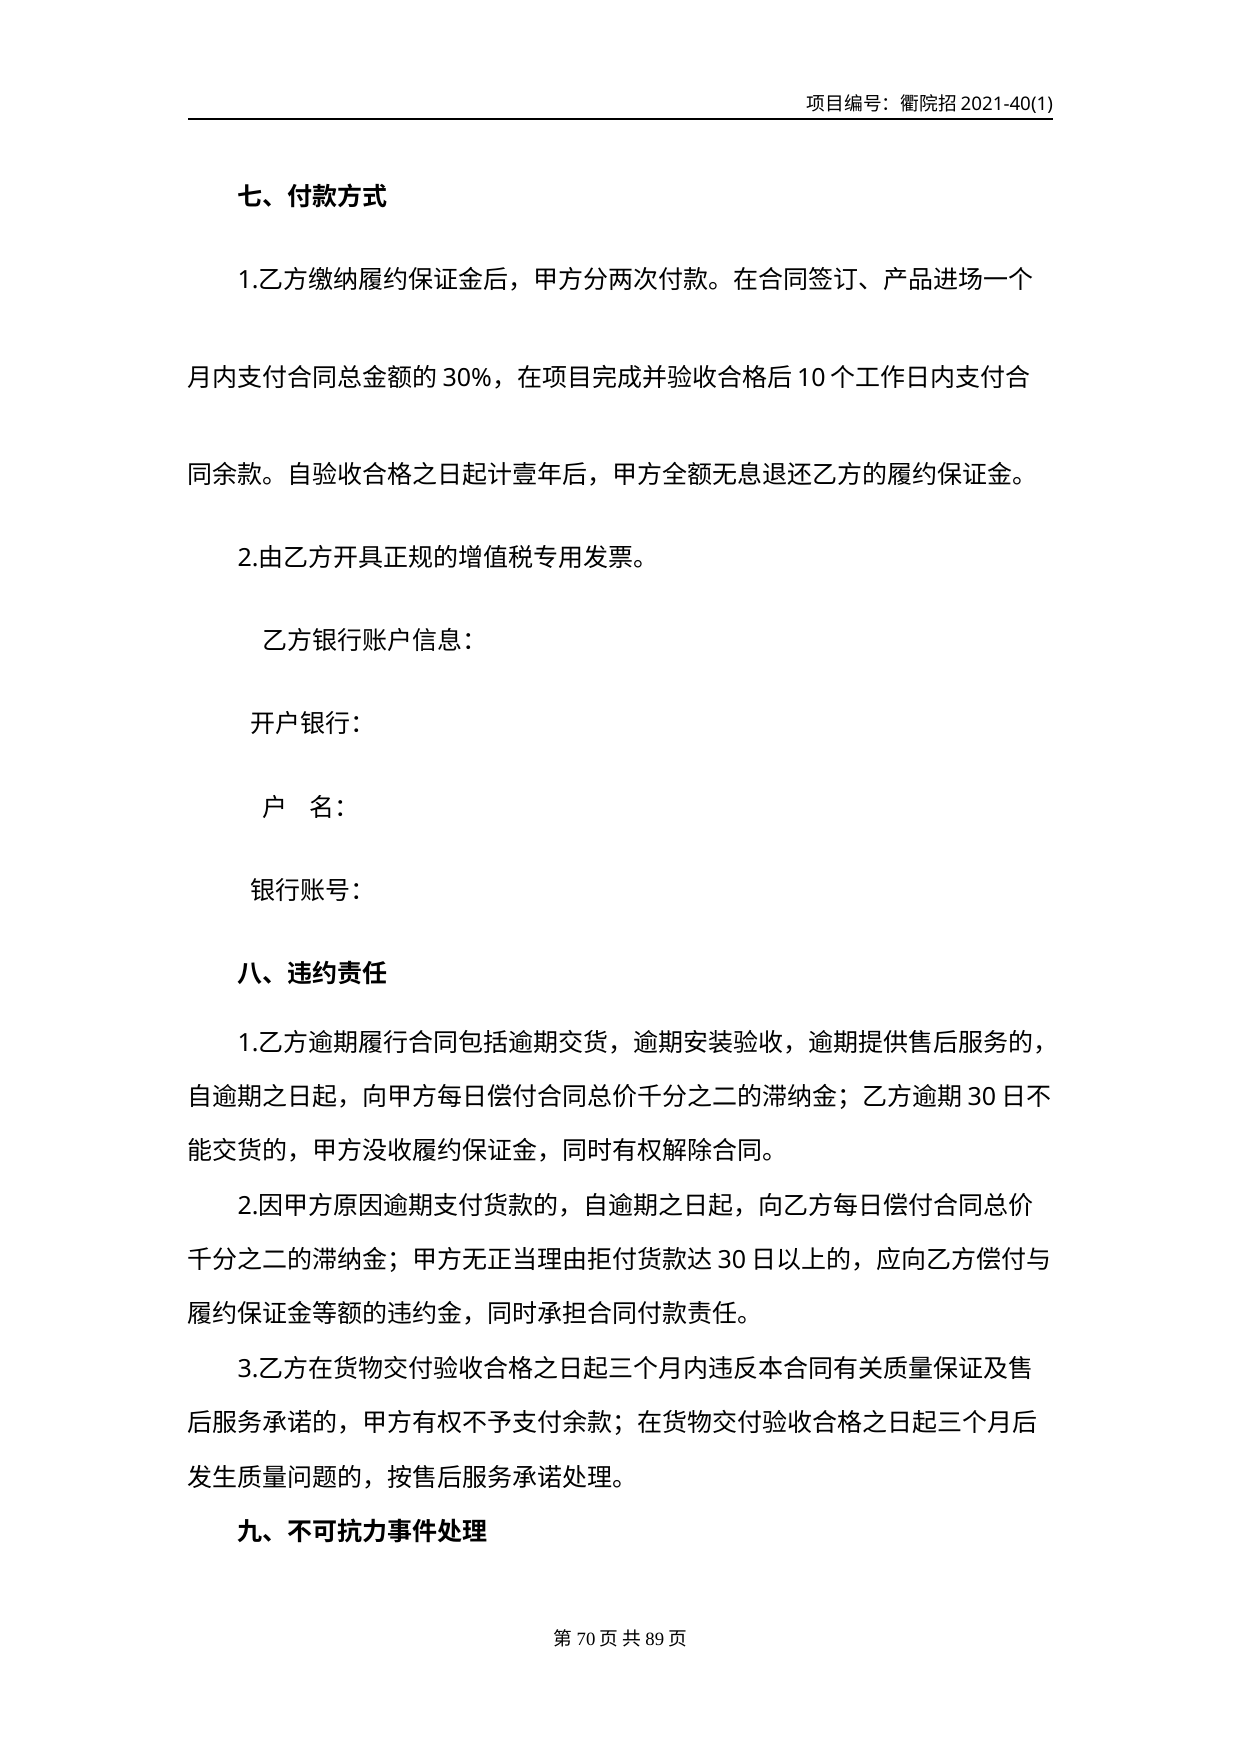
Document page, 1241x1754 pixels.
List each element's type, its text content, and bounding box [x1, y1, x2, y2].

text 乙方银行账户信息： [187, 606, 1053, 671]
text 九、不可抗力事件处理 [187, 1511, 1053, 1548]
text 七、付款方式 [187, 162, 1053, 227]
text 2.由乙方开具正规的增值税专用发票。 [187, 523, 1053, 588]
text 3.乙方在货物交付验收合格之日起三个月内违反本合同有关质量保证及售后服务承诺的，甲方有权不予支付余款；在货物交付验收合格之日起三个月后发生质量问题的，按售后服务承诺处理。 [187, 1348, 1053, 1493]
text 2.因甲方原因逾期支付货款的，自逾期之日起，向乙方每日偿付合同总价千分之二的滞纳金；甲方无正当理由拒付货款达30日以上的，应向乙方偿付与履约保证金等额的违约金，同时承担合同付款责任。 [187, 1185, 1053, 1330]
text 1.乙方逾期履行合同包括逾期交货，逾期安装验收，逾期提供售后服务的，自逾期之日起，向甲方每日偿付合同总价千分之二的滞纳金；乙方逾期30日不能交货的，甲方没收履约保证金，同时有权解除合同。 [187, 1022, 1053, 1167]
text 1.乙方缴纳履约保证金后，甲方分两次付款。在合同签订、产品进场一个月内支付合同总金额的30%，在项目完成并验收合格后10个工作日内支付合同余款。自验收合格之日起计壹年后，甲方全额无息退还乙方的履约保证金。 [187, 245, 1053, 505]
text 户 名： [187, 773, 1053, 838]
text 八、违约责任 [187, 939, 1053, 1004]
text 银行账号： [187, 856, 1053, 921]
text 开户银行： [187, 689, 1053, 754]
